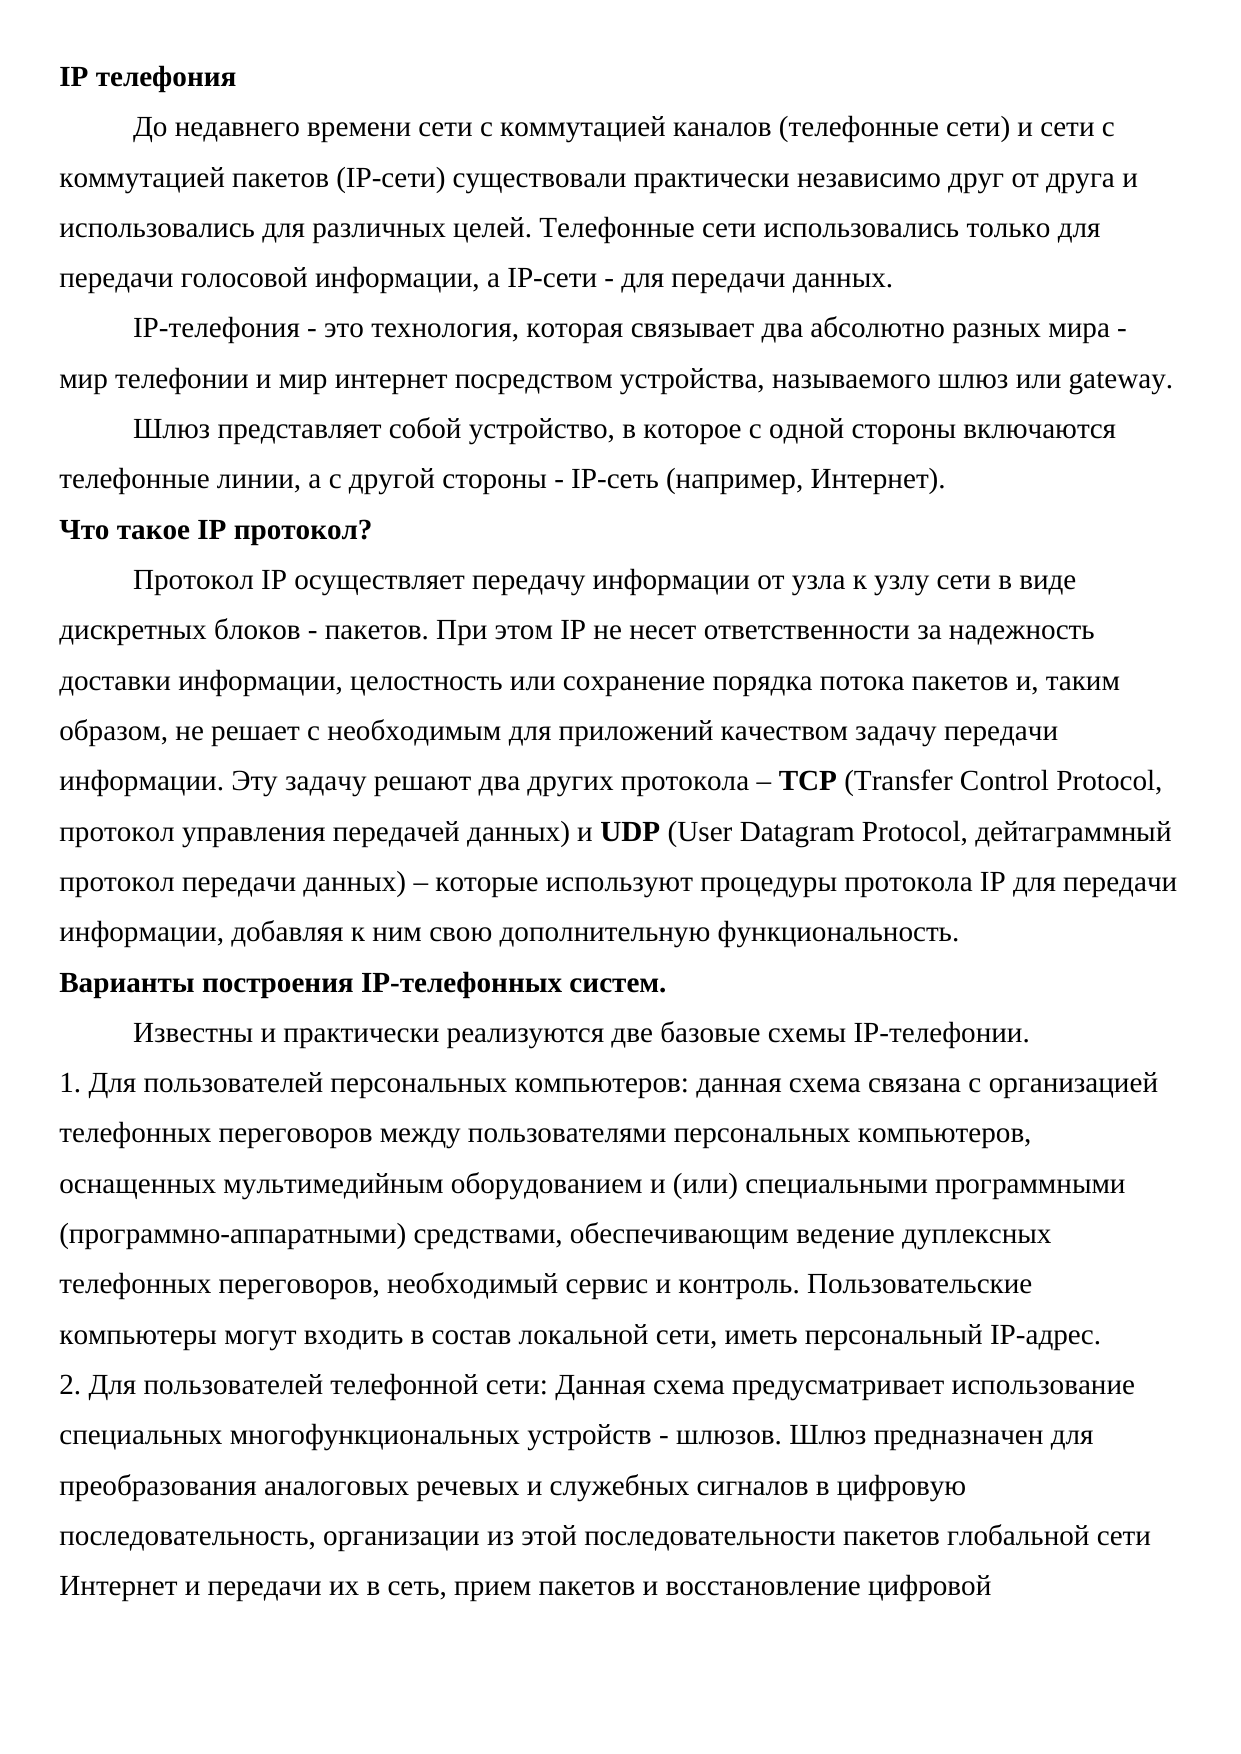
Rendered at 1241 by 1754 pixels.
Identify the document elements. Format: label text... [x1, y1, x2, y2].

text До недавнего времени сети с коммутацией каналов (телефонные сети) и сети с коммутацией пакетов (IP-сети) существовали практически независимо друг от друга и использовались для различных целей. Телефонные сети использовались только для передачи голосовой информации, а IP-сети - для передачи данных. [59, 109, 1181, 294]
text Варианты построения IP-телефонных систем. [59, 965, 1181, 998]
text Что такое IP протокол? [59, 512, 1181, 545]
text Известны и практически реализуются две базовые схемы IP-телефонии. [59, 1015, 1181, 1048]
text IP телефония [59, 59, 1181, 93]
text 1. Для пользователей персональных компьютеров: данная схема связана с организацией телефонных переговоров между пользователями персональных компьютеров, оснащенных мультимедийным оборудованием и (или) специальными программными (программно-аппаратными) средствами, обеспечивающим ведение дуплексных телефонных переговоров, необходимый сервис и контроль. Пользовательские компьютеры могут входить в состав локальной сети, иметь персональный IP-адрес. [59, 1065, 1181, 1350]
text Протокол IP осуществляет передачу информации от узла к узлу сети в виде дискретных блоков - пакетов. При этом IP не несет ответственности за надежность доставки информации, целостность или сохранение порядка потока пакетов и, таким образом, не решает с необходимым для приложений качеством задачу передачи информации. Эту задачу решают два других протокола – TCP (Transfer Control Protocol, протокол управления передачей данных) и UDP (User Datagram Protocol, дейтаграммный протокол передачи данных) – которые используют процедуры протокола IP для передачи информации, добавляя к ним свою дополнительную функциональность. [59, 562, 1181, 948]
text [59, 1367, 1181, 1602]
text IP-телефония - это технология, которая связывает два абсолютно разных мира - мир телефонии и мир интернет посредством устройства, называемого шлюз или gateway. Шлюз представляет собой устройство, в которое с одной стороны включаются телефонные линии, а с другой стороны - IP-сеть (например, Интернет). [59, 311, 1181, 495]
